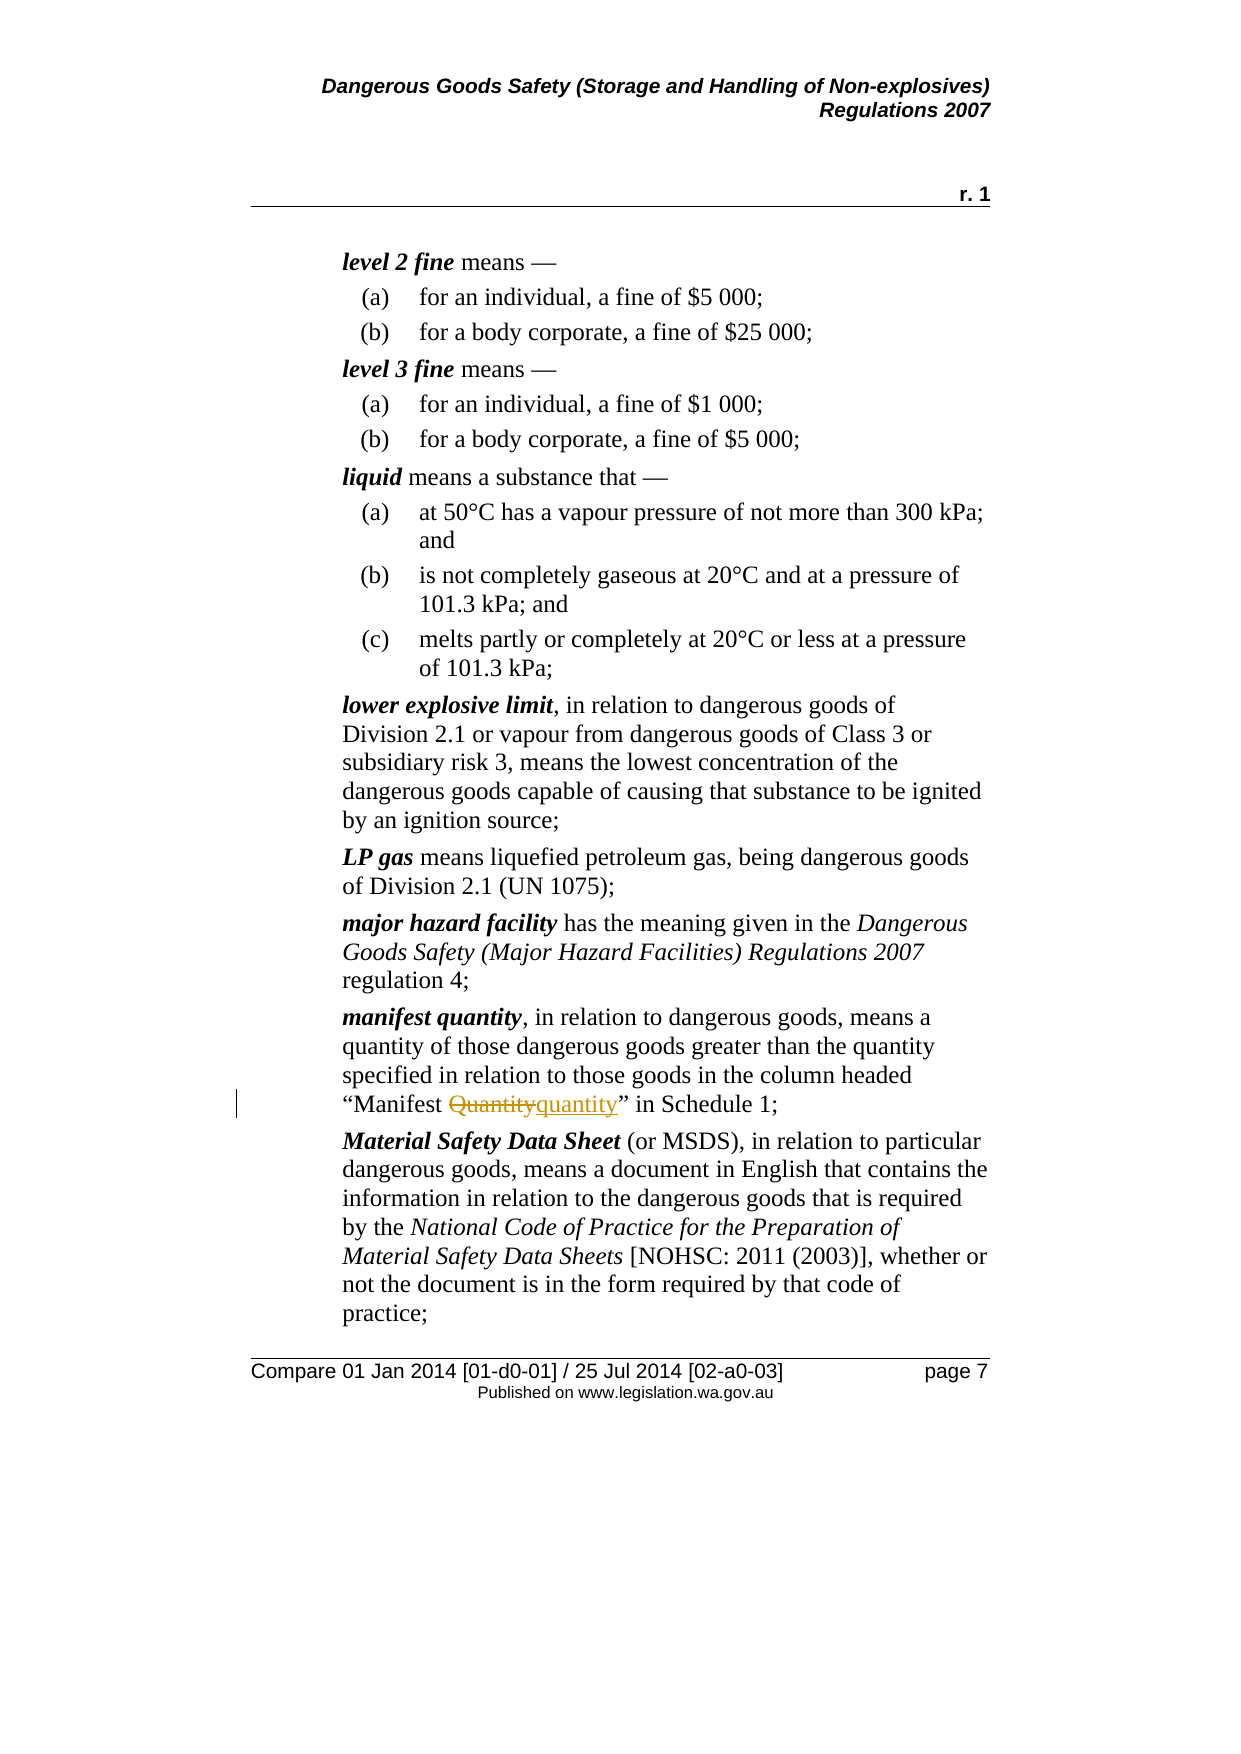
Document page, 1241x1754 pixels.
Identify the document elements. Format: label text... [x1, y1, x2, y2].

text LP gas means liquefied petroleum gas, being dangerous goods of Division 2.1 (UN 1075); [251, 842, 990, 899]
text (c) melts partly or completely at 20°C or less at a pressure of 101.3 kPa; [251, 624, 990, 682]
text liquid means a substance that — [251, 462, 990, 490]
text (b) for a body corporate, a fine of $5 000; [251, 424, 990, 453]
text (a) for an individual, a fine of $1 000; [251, 389, 990, 418]
text level 3 fine means — [251, 354, 990, 383]
text manifest quantity, in relation to dangerous goods, means a quantity of those dangerous goods greater than the quantity specified in relation to those goods in the column headed “Manifest ” in Schedule 1; [251, 1002, 990, 1117]
text (a) at 50°C has a vapour pressure of not more than 300 kPa; and [251, 497, 990, 554]
text level 2 fine means — [251, 247, 990, 276]
text lower explosive limit, in relation to dangerous goods of Division 2.1 or vapour from dangerous goods of Class 3 or subsidiary risk 3, means the lowest concentration of the dangerous goods capable of causing that substance to be ignited by an ignition source; [251, 690, 990, 834]
text (b) for a body corporate, a fine of $25 000; [251, 317, 990, 346]
text Material Safety Data Sheet (or MSDS), in relation to particular dangerous goods, means a document in English that contains the information in relation to the dangerous goods that is required by the National Code of Practice for the Preparation of Material Safety Data Sheets [NOHSC: 2011 (2003)], whether or not the document is in the form required by that code of practice; [251, 1126, 990, 1327]
text major hazard facility has the meaning given in the Dangerous Goods Safety (Major Hazard Facilities) Regulations 2007 regulation 4; [251, 908, 990, 994]
text (a) for an individual, a fine of $5 000; [251, 282, 990, 311]
text (b) is not completely gaseous at 20°C and at a pressure of 101.3 kPa; and [251, 560, 990, 618]
